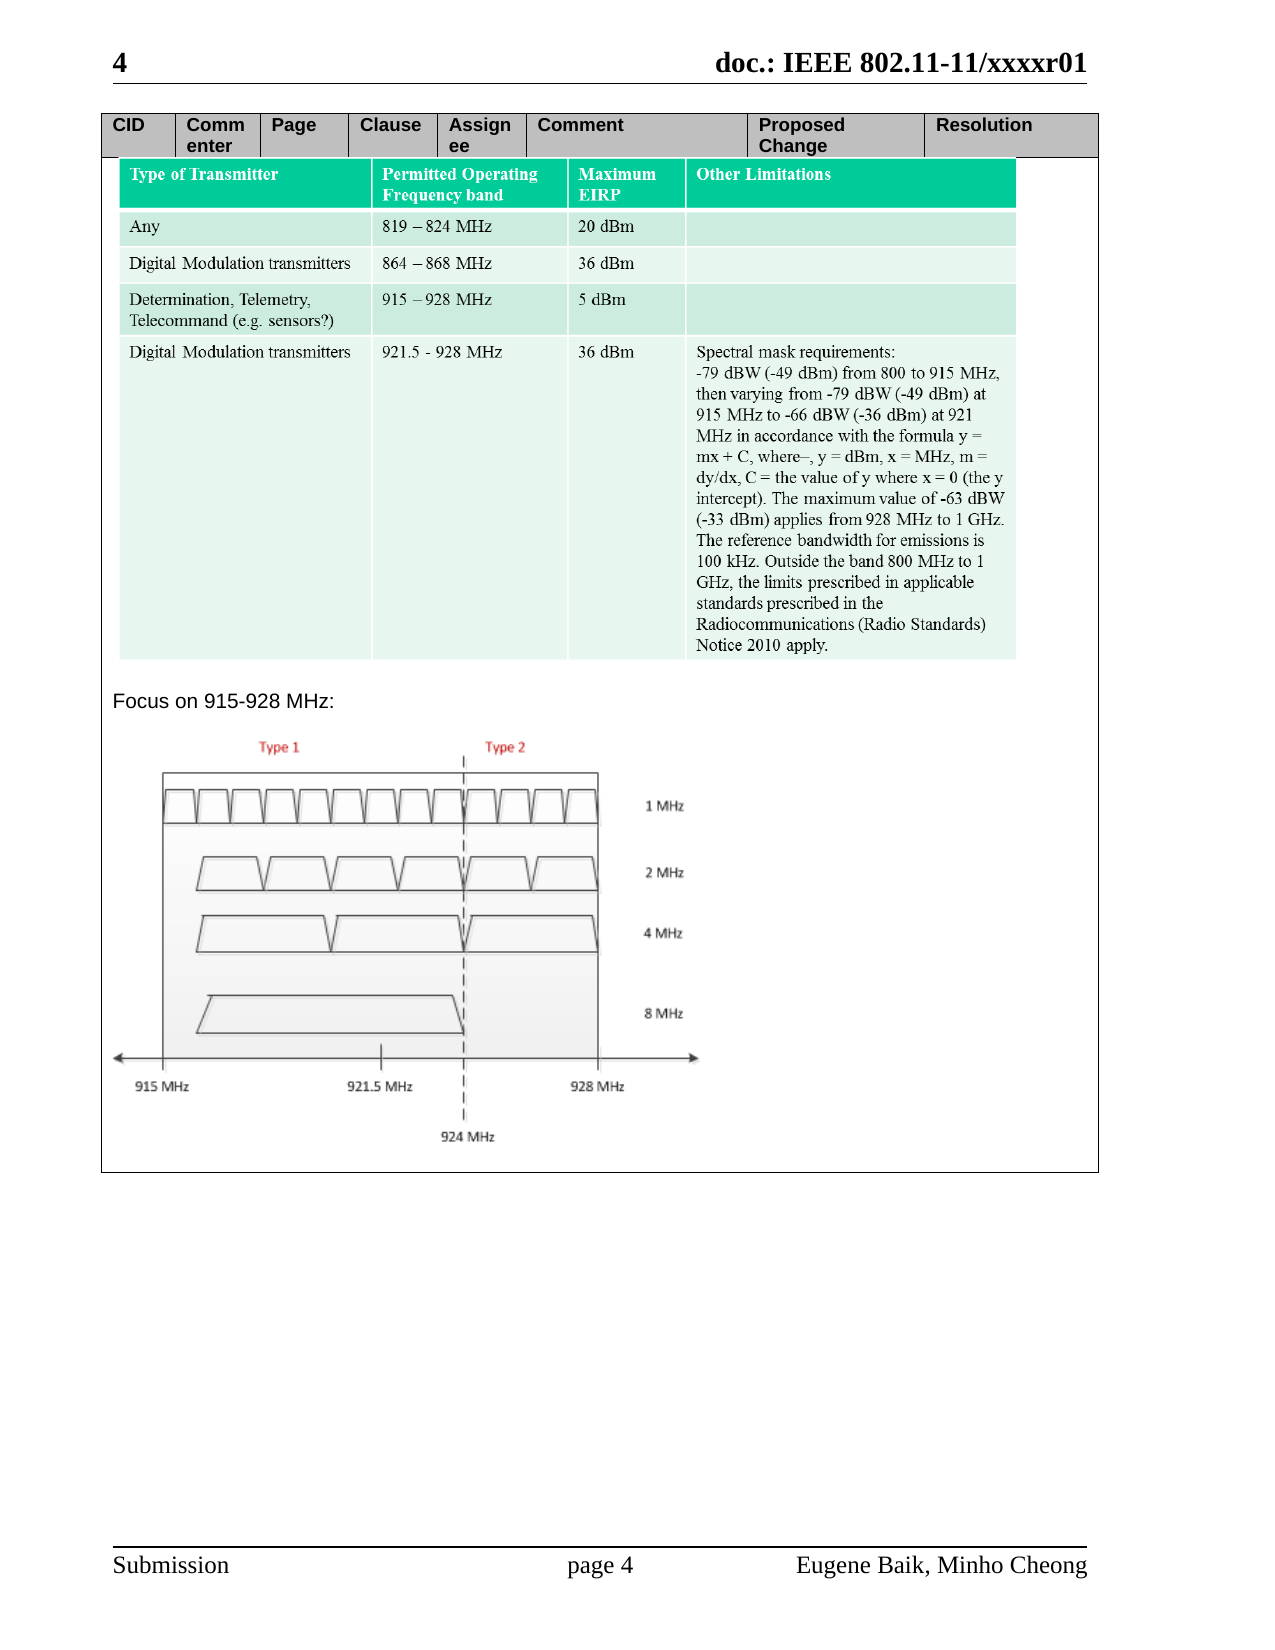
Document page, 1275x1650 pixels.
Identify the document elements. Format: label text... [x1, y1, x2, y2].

table_header CID [102, 114, 175, 157]
picture [112, 736, 700, 1146]
table_header Resolution [925, 114, 1098, 157]
table_header Commenter [176, 114, 260, 157]
table_header Page [261, 114, 348, 157]
table_header Assignee [438, 114, 526, 157]
table_header Proposed Change [748, 114, 924, 157]
picture [118, 157, 1017, 665]
table_header Clause [349, 114, 437, 157]
table_header Comment [527, 114, 747, 157]
